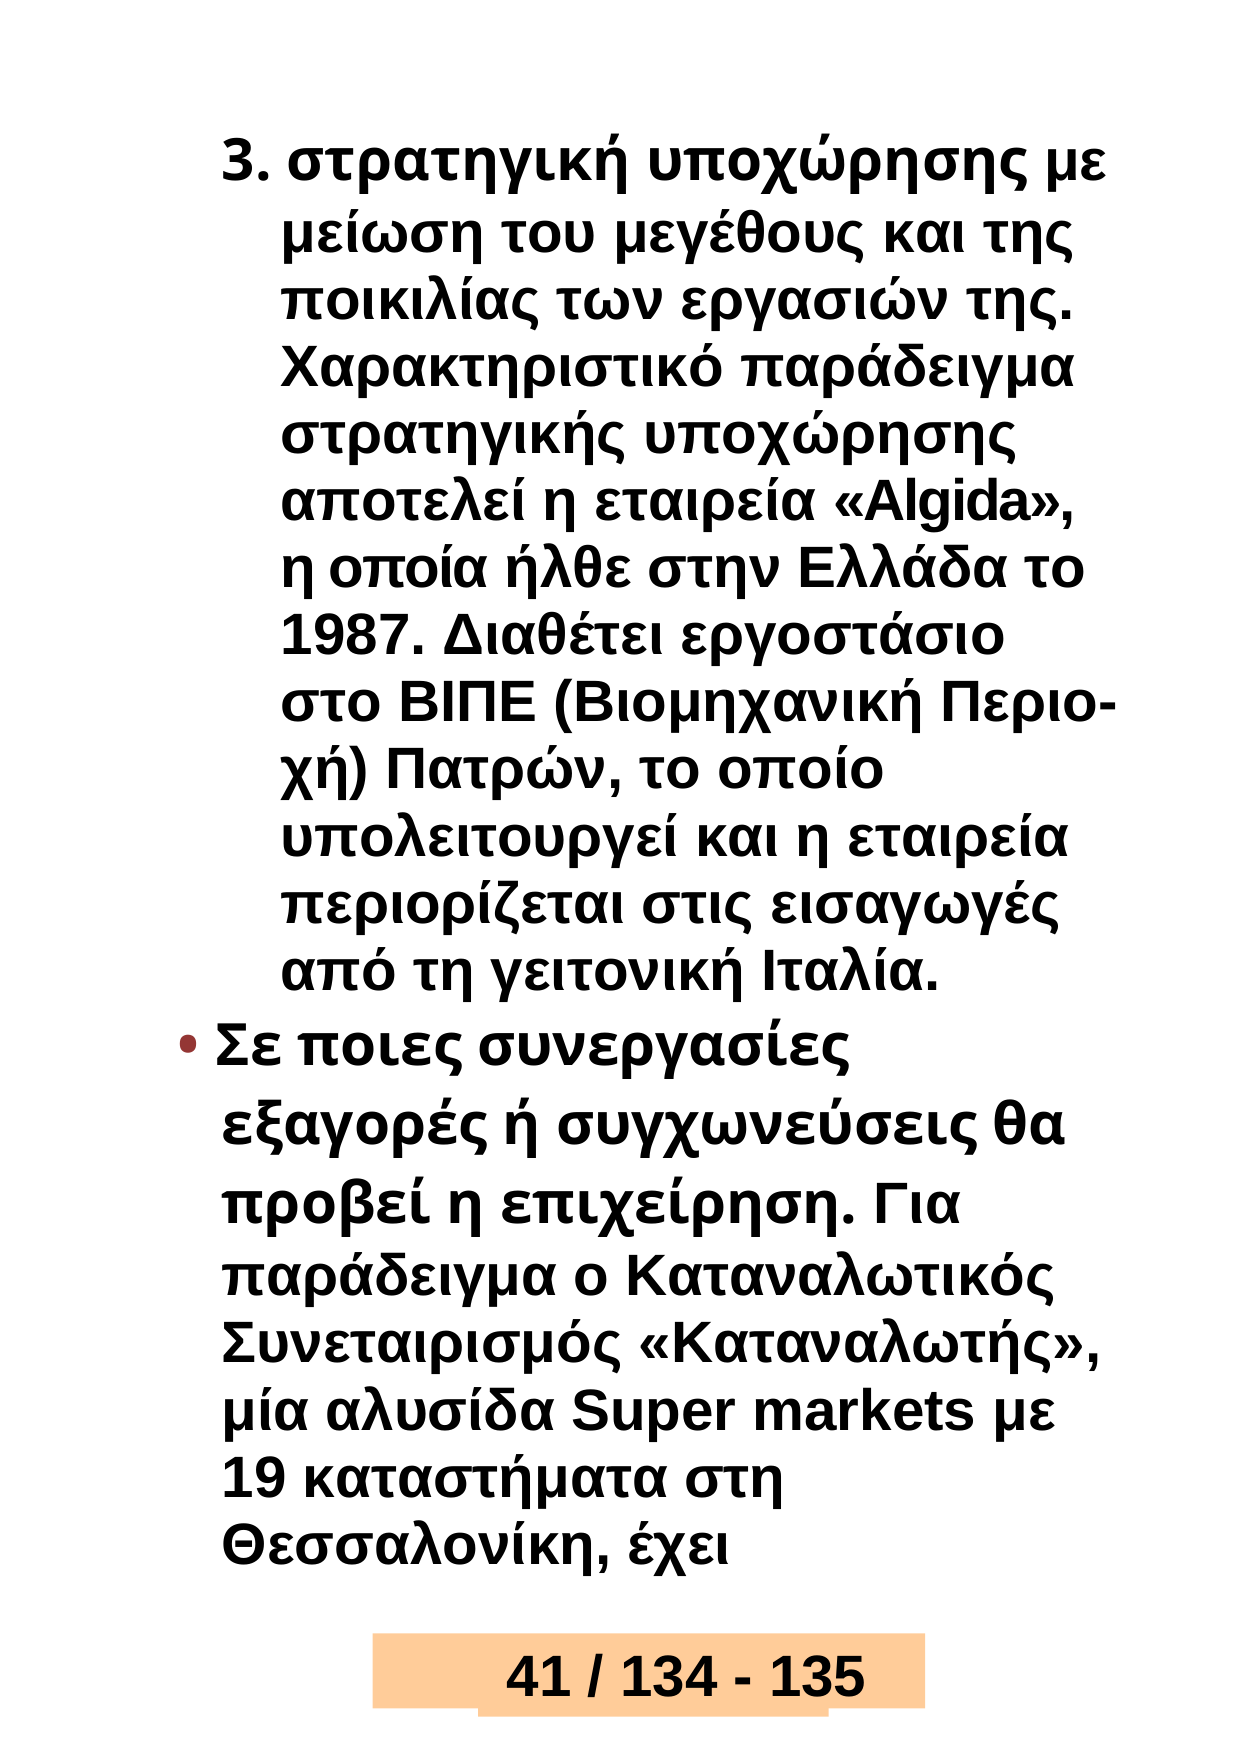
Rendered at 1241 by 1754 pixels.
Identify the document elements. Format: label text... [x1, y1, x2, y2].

text μείωση του μεγέθους και της ποικιλίας των εργασιών της. Χαρακτηριστικό παράδειγμα στρατηγικής υποχώρησης αποτελεί η εταιρεία «Algida», η οποία ήλθε στην Ελλάδα το 1987. Διαθέτει εργοστάσιο στο ΒΙΠΕ (Βιομηχανική Περιο-χή) Πατρών, το οποίο υπολειτουργεί και η εταιρεία περιορίζεται στις εισαγωγές από τη γειτονική Ιταλία. [281, 198, 1122, 1003]
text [177, 1003, 1122, 1576]
text 3. στρατηγική υποχώρησης με [118, 118, 1122, 198]
